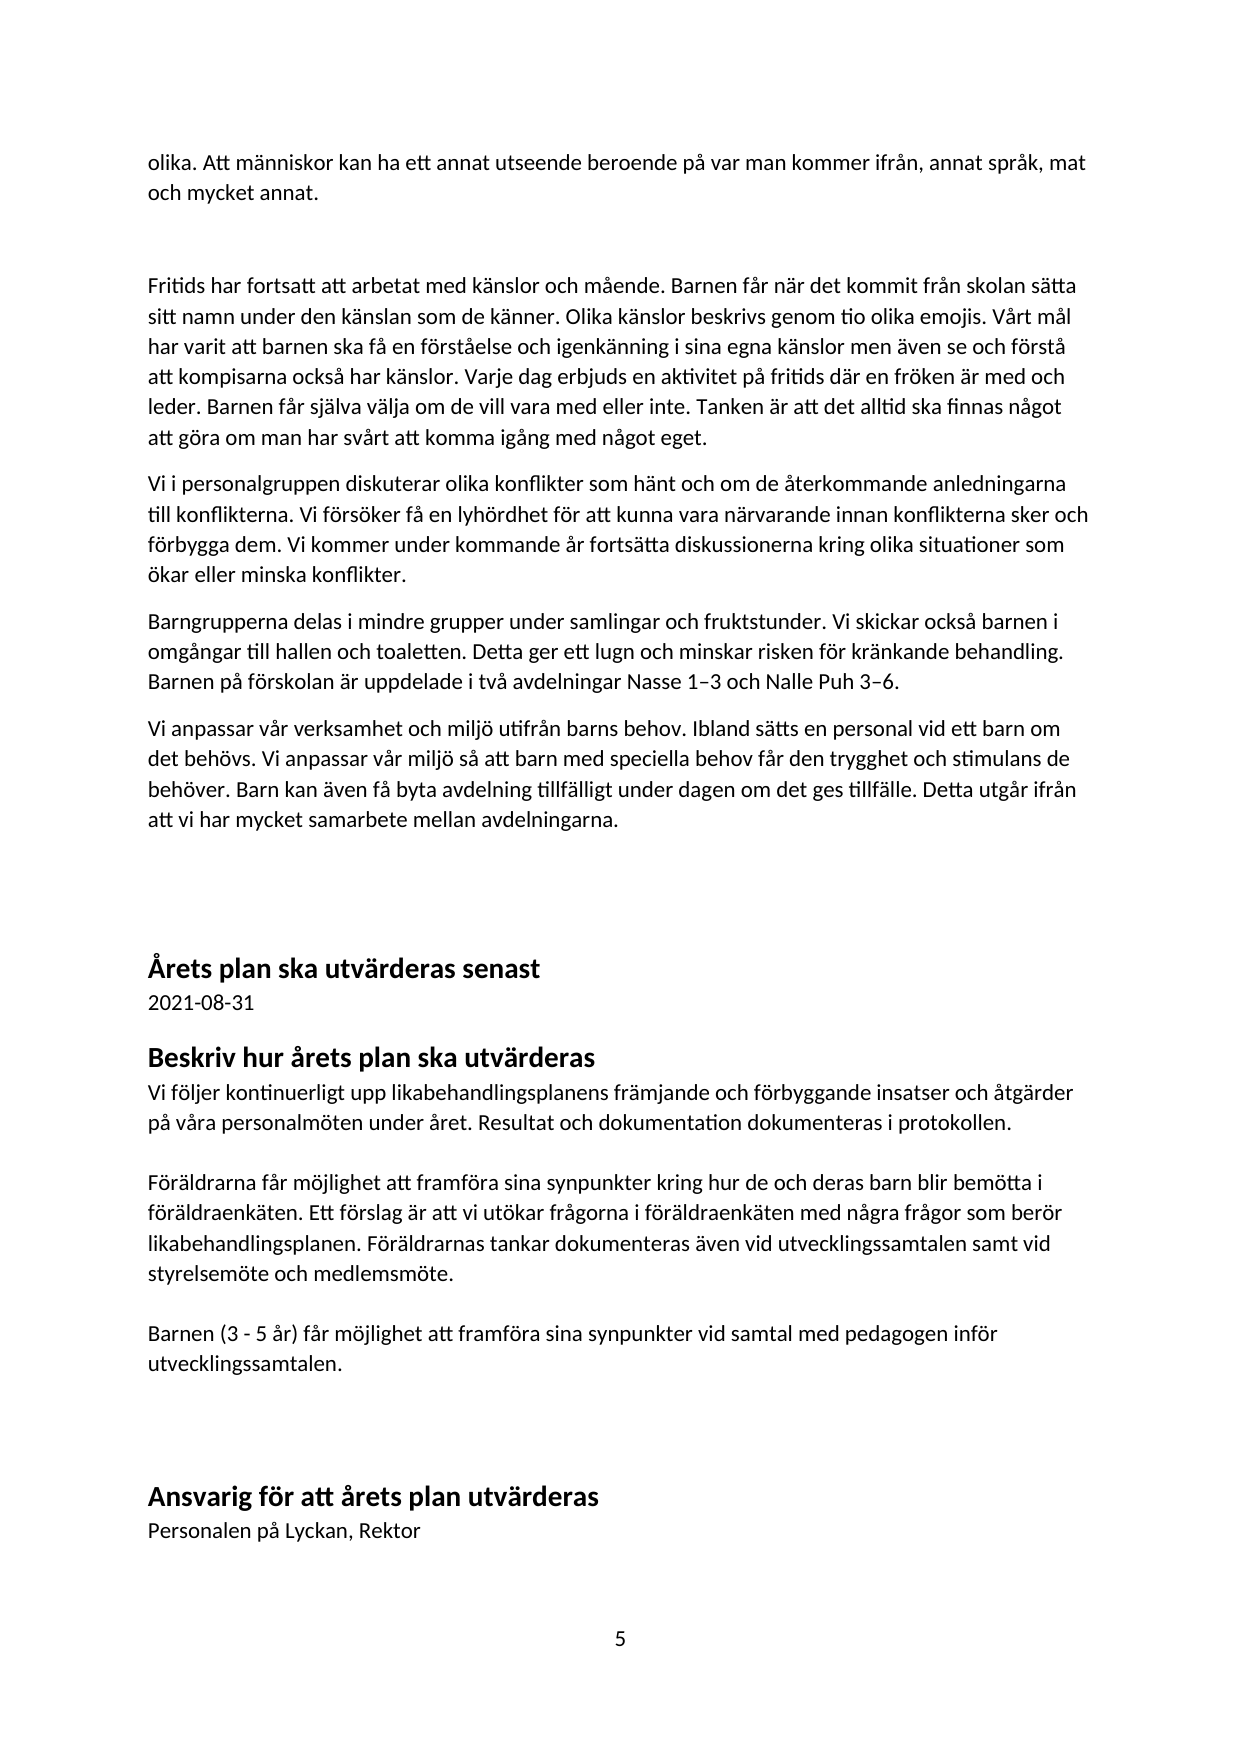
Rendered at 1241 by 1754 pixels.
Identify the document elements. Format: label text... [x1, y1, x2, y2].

text Beskriv hur årets plan ska utvärderas [148, 1039, 1093, 1075]
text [148, 148, 1093, 206]
text Vi anpassar vår verksamhet och miljö utifrån barns behov. Ibland sätts en personal vid ett barn om det behövs. Vi anpassar vår miljö så att barn med speciella behov får den trygghet och stimulans de behöver. Barn kan även få byta avdelning tillfälligt under dagen om det ges tillfälle. Detta utgår ifrån att vi har mycket samarbete mellan avdelningarna. [148, 714, 1093, 833]
text Årets plan ska utvärderas senast [148, 950, 1093, 985]
text Fritids har fortsatt att arbetat med känslor och mående. Barnen får när det kommit från skolan sätta sitt namn under den känslan som de känner. Olika känslor beskrivs genom tio olika emojis. Vårt mål har varit att barnen ska få en förståelse och igenkänning i sina egna känslor men även se och förstå att kompisarna också har känslor. Varje dag erbjuds en aktivitet på fritids där en fröken är med och leder. Barnen får själva välja om de vill vara med eller inte. Tanken är att det alltid ska finnas något att göra om man har svårt att komma igång med något eget. [148, 272, 1093, 451]
text Barngrupperna delas i mindre grupper under samlingar och fruktstunder. Vi skickar också barnen i omgångar till hallen och toaletten. Detta ger ett lugn och minskar risken för kränkande behandling. Barnen på förskolan är uppdelade i två avdelningar Nasse 1–3 och Nalle Puh 3–6. [148, 607, 1093, 695]
text Ansvarig för att årets plan utvärderas [148, 1478, 1093, 1513]
text Vi följer kontinuerligt upp likabehandlingsplanens främjande och förbyggande insatser och åtgärder på våra personalmöten under året. Resultat och dokumentation dokumenteras i protokollen. Föräldrarna får möjlighet att framföra sina synpunkter kring hur de och deras barn blir bemötta i föräldraenkäten. Ett förslag är att vi utökar frågorna i föräldraenkäten med några frågor som berör likabehandlingsplanen. Föräldrarnas tankar dokumenteras även vid utvecklingssamtalen samt vid styrelsemöte och medlemsmöte. Barnen (3 - 5 år) får möjlighet att framföra sina synpunkter vid samtal med pedagogen inför utvecklingssamtalen. [148, 1078, 1093, 1377]
text 2021-08-31 [148, 988, 1093, 1016]
text Vi i personalgruppen diskuterar olika konflikter som hänt och om de återkommande anledningarna till konflikterna. Vi försöker få en lyhördhet för att kunna vara närvarande innan konflikterna sker och förbygga dem. Vi kommer under kommande år fortsätta diskussionerna kring olika situationer som ökar eller minska konflikter. [148, 469, 1093, 588]
text Personalen på Lyckan, Rektor [148, 1516, 1093, 1544]
